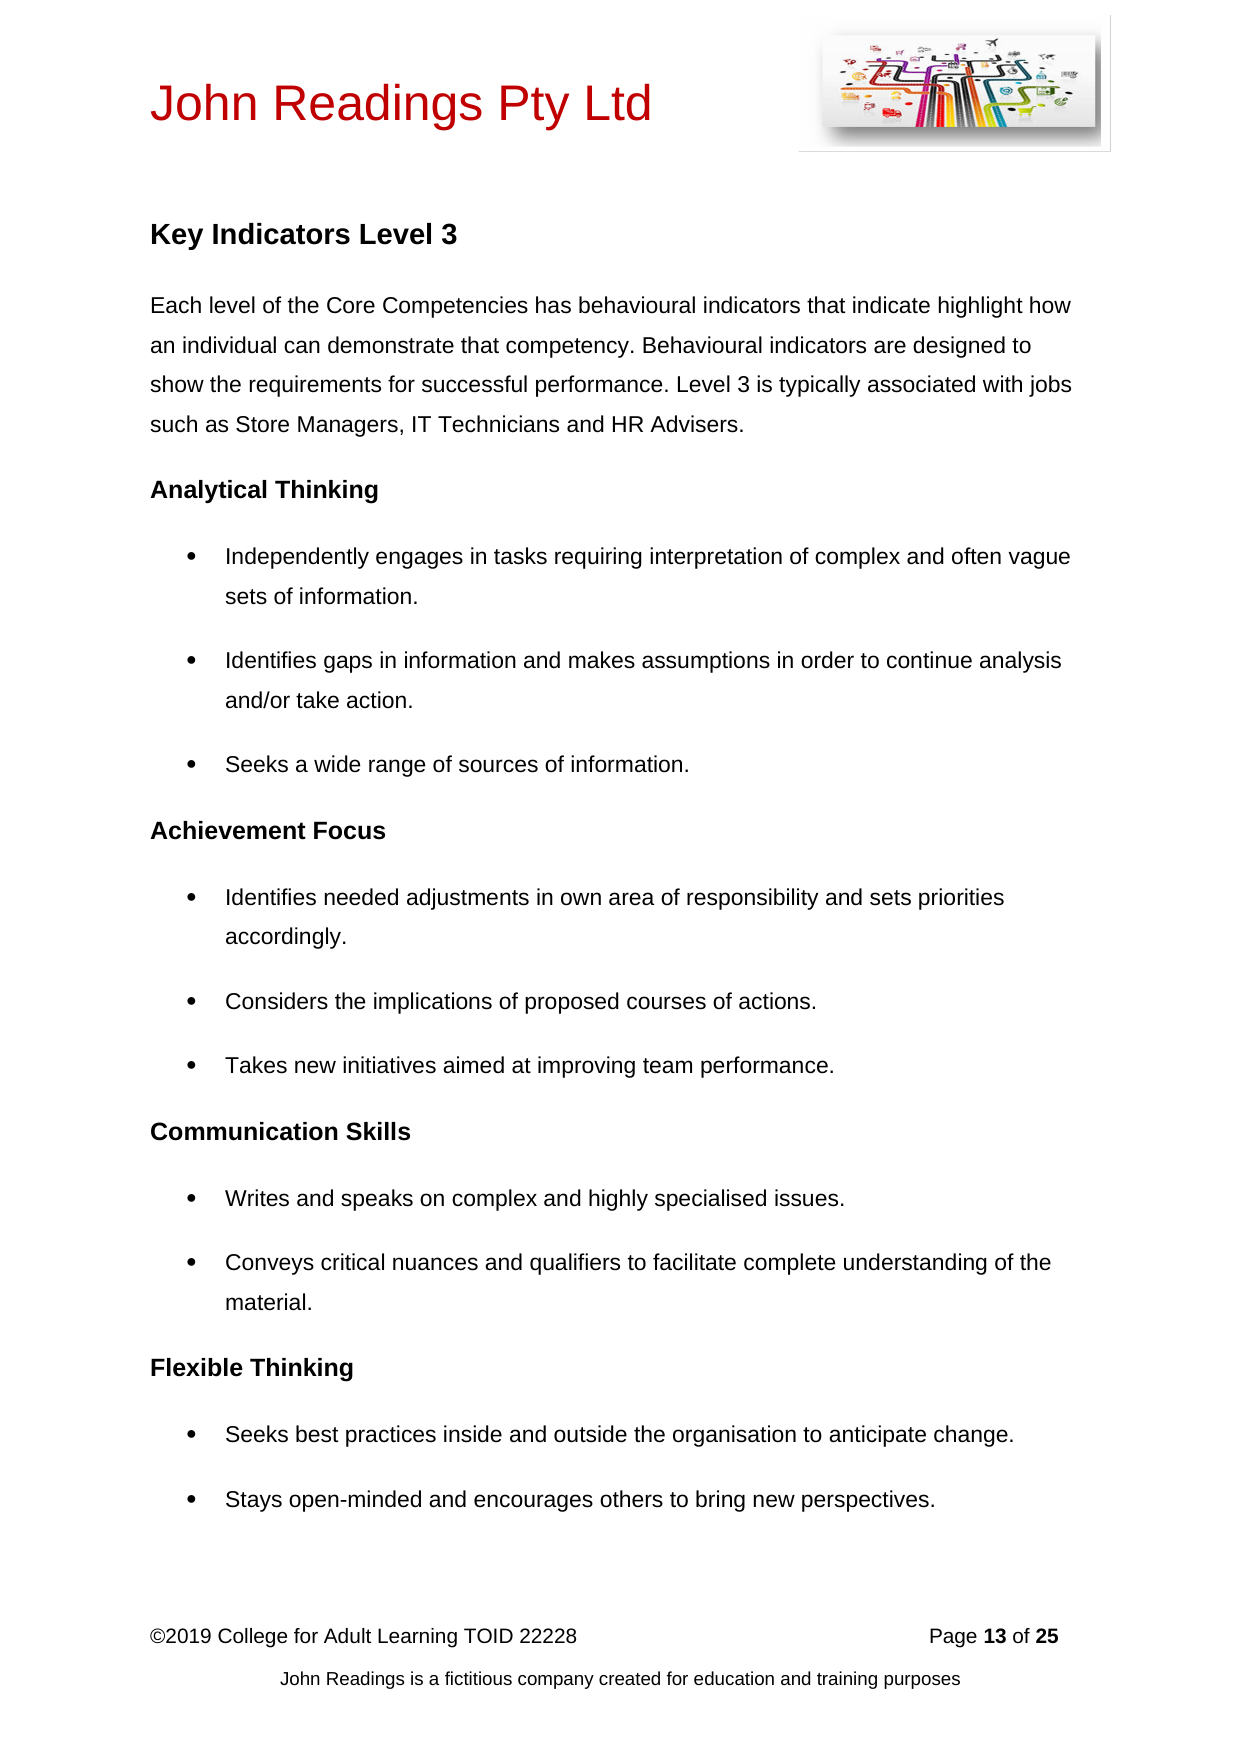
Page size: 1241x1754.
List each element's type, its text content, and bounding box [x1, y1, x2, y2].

text Communication Skills [150, 1117, 1090, 1146]
list Seeks best practices inside and outside the organisation to anticipate change. [187, 1421, 1090, 1448]
list Stays open-minded and encourages others to bring new perspectives. [187, 1486, 1090, 1512]
list Writes and speaks on complex and highly specialised issues. [187, 1185, 1090, 1211]
text Flexible Thinking [150, 1353, 1090, 1382]
list Seeks a wide range of sources of information. [187, 751, 1090, 778]
list Identifies gaps in information and makes assumptions in order to continue analysis and/or take action. [187, 647, 1090, 713]
list Takes new initiatives aimed at improving team performance. [187, 1052, 1090, 1079]
picture [798, 15, 1111, 152]
list Conveys critical nuances and qualifiers to facilitate complete understanding of the material. [187, 1249, 1090, 1315]
text Achievement Focus [150, 816, 1090, 844]
list Identifies needed adjustments in own area of responsibility and sets priorities accordingly. [187, 884, 1090, 950]
text Each level of the Core Competencies has behavioural indicators that indicate highlight how an individual can demonstrate that competency. Behavioural indicators are designed to show the requirements for successful performance. Level 3 is typically associated with jobs such as Store Managers, IT Technicians and HR Advisers. [150, 292, 1090, 437]
list Considers the implications of proposed courses of actions. [187, 988, 1090, 1014]
text Analytical Thinking [150, 475, 1090, 504]
text Key Indicators Level 3 [150, 217, 1090, 251]
list Independently engages in tasks requiring interpretation of complex and often vague sets of information. [187, 543, 1090, 609]
